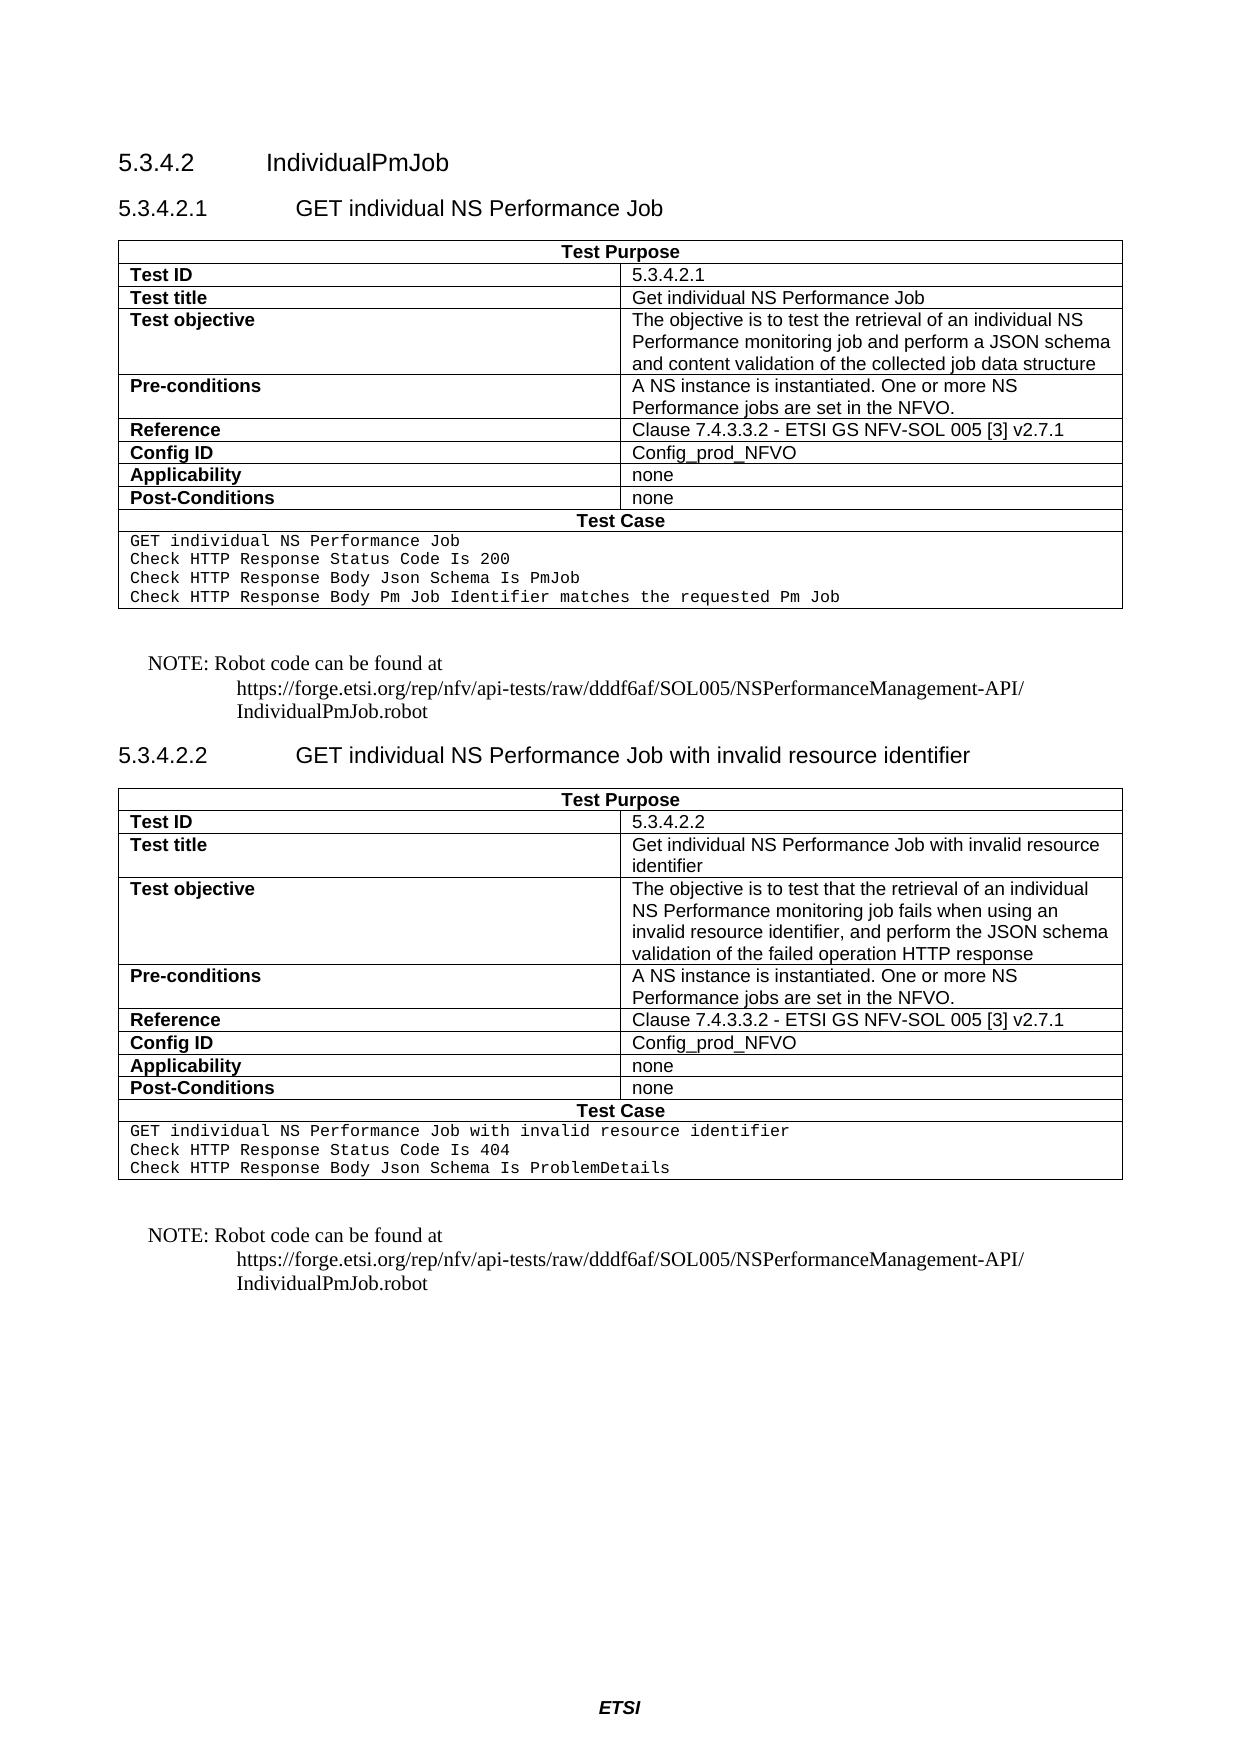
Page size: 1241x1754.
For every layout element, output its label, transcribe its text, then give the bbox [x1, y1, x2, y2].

subtitle 5.3.4.2.2 GET individual NS Performance Job with invalid resource identifier [118, 742, 1122, 769]
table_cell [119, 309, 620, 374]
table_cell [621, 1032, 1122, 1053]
text NOTE: Robot code can be found at https://forge.etsi.org/rep/nfv/api-tests/raw/dddf6af/SOL005/NSPerformanceManagement-API/IndividualPmJob.robot [148, 651, 1122, 723]
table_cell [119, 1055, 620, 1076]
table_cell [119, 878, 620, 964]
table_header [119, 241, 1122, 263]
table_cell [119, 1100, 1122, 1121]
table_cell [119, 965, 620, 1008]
subtitle 5.3.4.2 IndividualPmJob [118, 148, 1122, 176]
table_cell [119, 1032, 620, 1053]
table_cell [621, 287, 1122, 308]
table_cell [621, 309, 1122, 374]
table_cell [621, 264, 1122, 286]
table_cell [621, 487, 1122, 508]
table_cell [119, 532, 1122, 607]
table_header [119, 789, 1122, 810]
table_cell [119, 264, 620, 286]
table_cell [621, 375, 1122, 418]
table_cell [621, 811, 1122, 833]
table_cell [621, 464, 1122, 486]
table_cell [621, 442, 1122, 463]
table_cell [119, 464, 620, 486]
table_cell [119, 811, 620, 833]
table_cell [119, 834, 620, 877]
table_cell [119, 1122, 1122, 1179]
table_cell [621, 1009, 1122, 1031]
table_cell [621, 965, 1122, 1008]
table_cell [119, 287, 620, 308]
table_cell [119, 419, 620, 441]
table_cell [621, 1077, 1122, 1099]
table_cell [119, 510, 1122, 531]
subtitle 5.3.4.2.1 GET individual NS Performance Job [118, 195, 1122, 222]
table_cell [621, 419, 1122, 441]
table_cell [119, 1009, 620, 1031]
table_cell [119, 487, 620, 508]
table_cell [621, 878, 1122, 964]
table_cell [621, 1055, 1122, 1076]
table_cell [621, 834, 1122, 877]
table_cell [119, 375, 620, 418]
text NOTE: Robot code can be found at https://forge.etsi.org/rep/nfv/api-tests/raw/dddf6af/SOL005/NSPerformanceManagement-API/IndividualPmJob.robot [148, 1223, 1122, 1295]
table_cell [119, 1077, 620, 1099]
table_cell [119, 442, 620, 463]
